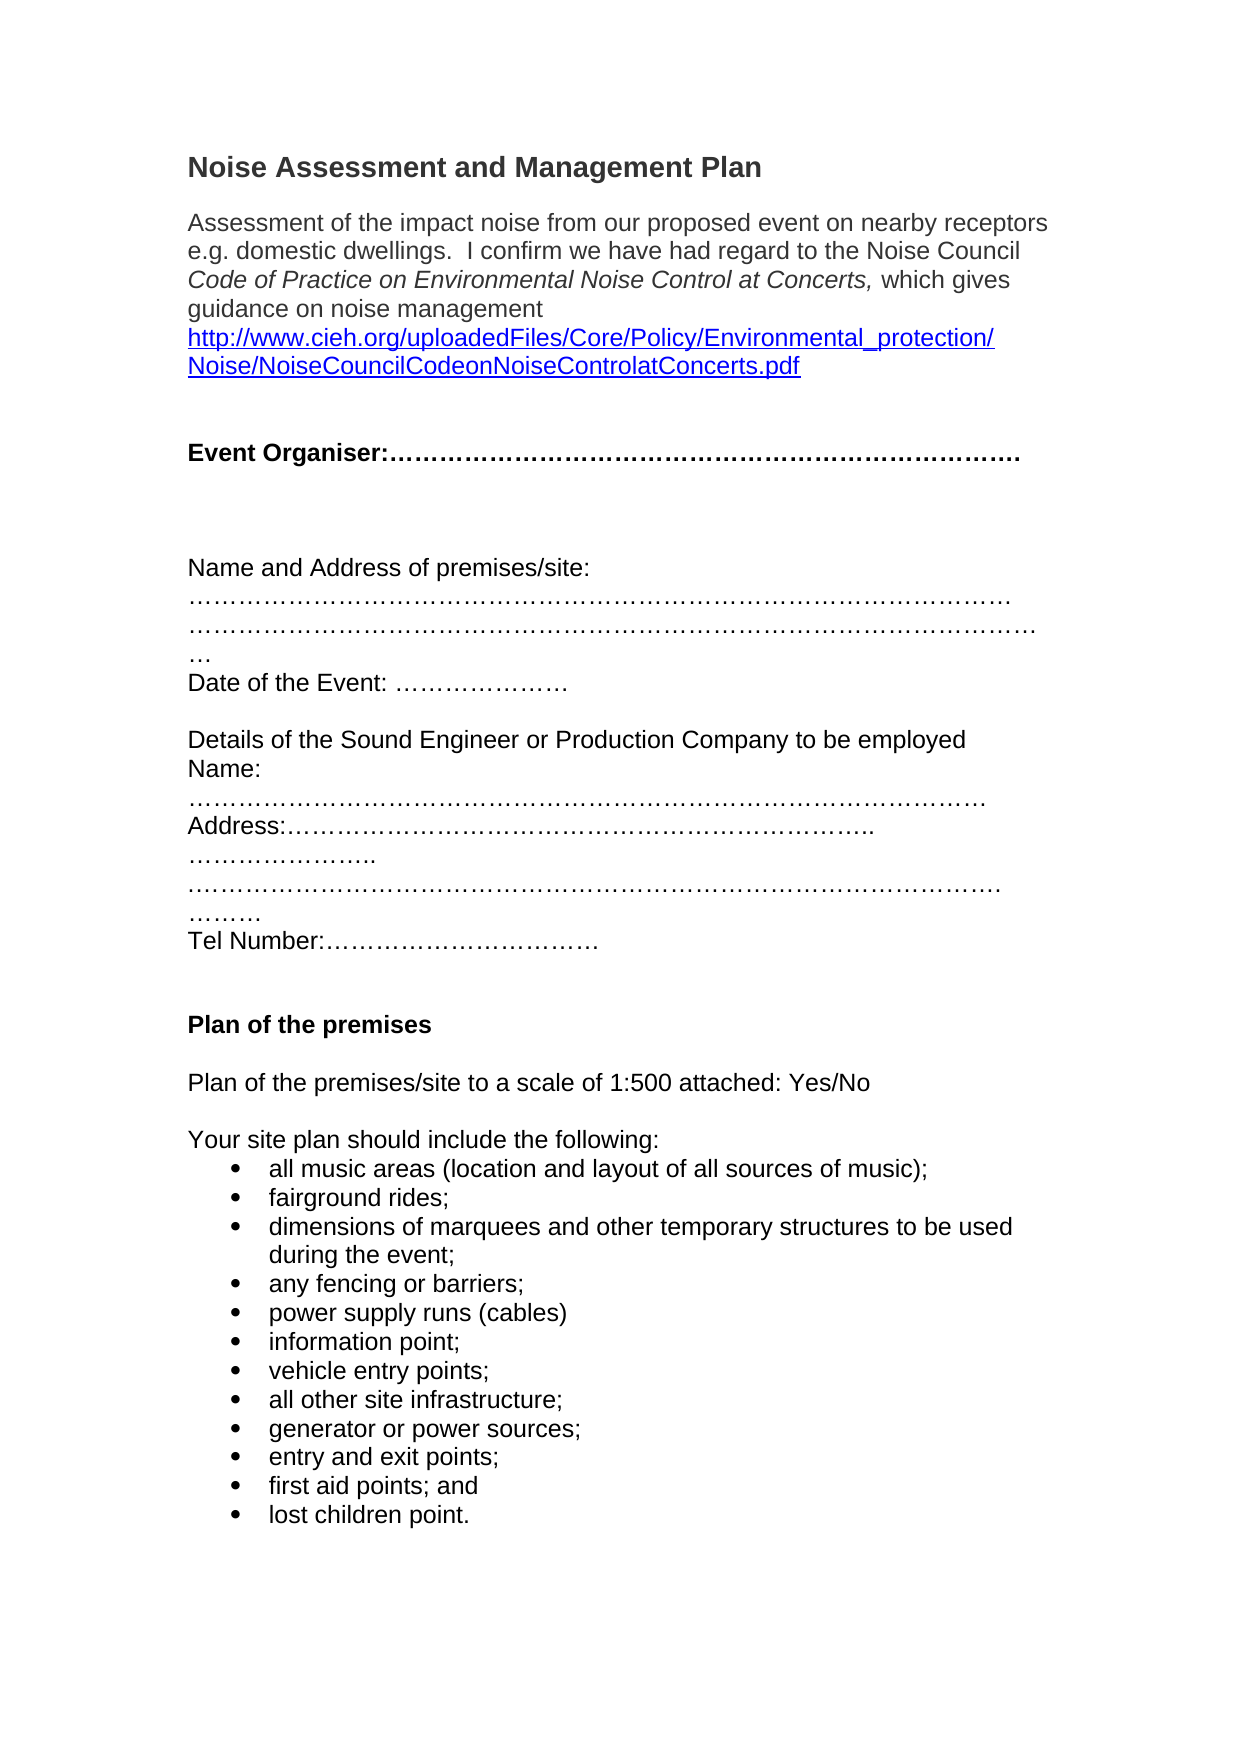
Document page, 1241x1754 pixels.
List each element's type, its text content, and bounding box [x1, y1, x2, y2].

text .…………………………………………………………………………………….……… [187, 869, 1053, 926]
text Plan of the premises/site to a scale of 1:500 attached: Yes/No [187, 1068, 1053, 1096]
text Tel Number:…………………………… [187, 926, 1053, 955]
text http://www.cieh.org/uploadedFiles/Core/Policy/Environmental_protection/Noise/NoiseCouncilCodeonNoiseControlatConcerts.pdf [187, 322, 1053, 380]
list all music areas (location and layout of all sources of music); [231, 1154, 1053, 1183]
list fairground rides; [231, 1183, 1053, 1212]
list vehicle entry points; [231, 1356, 1053, 1385]
list information point; [231, 1327, 1053, 1356]
list dimensions of marquees and other temporary structures to be used during the event; [231, 1212, 1053, 1269]
text Name:…………………………………………………………………………………… [187, 754, 1053, 811]
text Details of the Sound Engineer or Production Company to be employed [187, 725, 1053, 754]
text Date of the Event: ………………… [187, 667, 1053, 696]
list entry and exit points; [231, 1442, 1053, 1471]
text Event Organiser:…………………………………………………………………. [187, 437, 1053, 466]
list all other site infrastructure; [231, 1385, 1053, 1413]
text Name and Address of premises/site: [187, 552, 1053, 581]
list any fencing or barriers; [231, 1269, 1053, 1298]
text Noise Assessment and Management Plan [187, 150, 1053, 183]
text Plan of the premises [187, 1010, 1053, 1039]
list lost children point. [231, 1500, 1053, 1529]
text ……………………………………………………………………………………… [187, 581, 1053, 610]
list first aid points; and [231, 1471, 1053, 1500]
text …………………………………………………………………………………………… [187, 610, 1053, 667]
text Assessment of the impact noise from our proposed event on nearby receptors e.g. domestic dwellings. I confirm we have had regard to the Noise Council Code of Practice on Environmental Noise Control at Concerts, which gives guidance on noise management [187, 207, 1053, 322]
list power supply runs (cables) [231, 1298, 1053, 1327]
text Address:……………………………………………………………..………………….. [187, 811, 1053, 869]
list generator or power sources; [231, 1413, 1053, 1442]
text Your site plan should include the following: [187, 1125, 1053, 1154]
